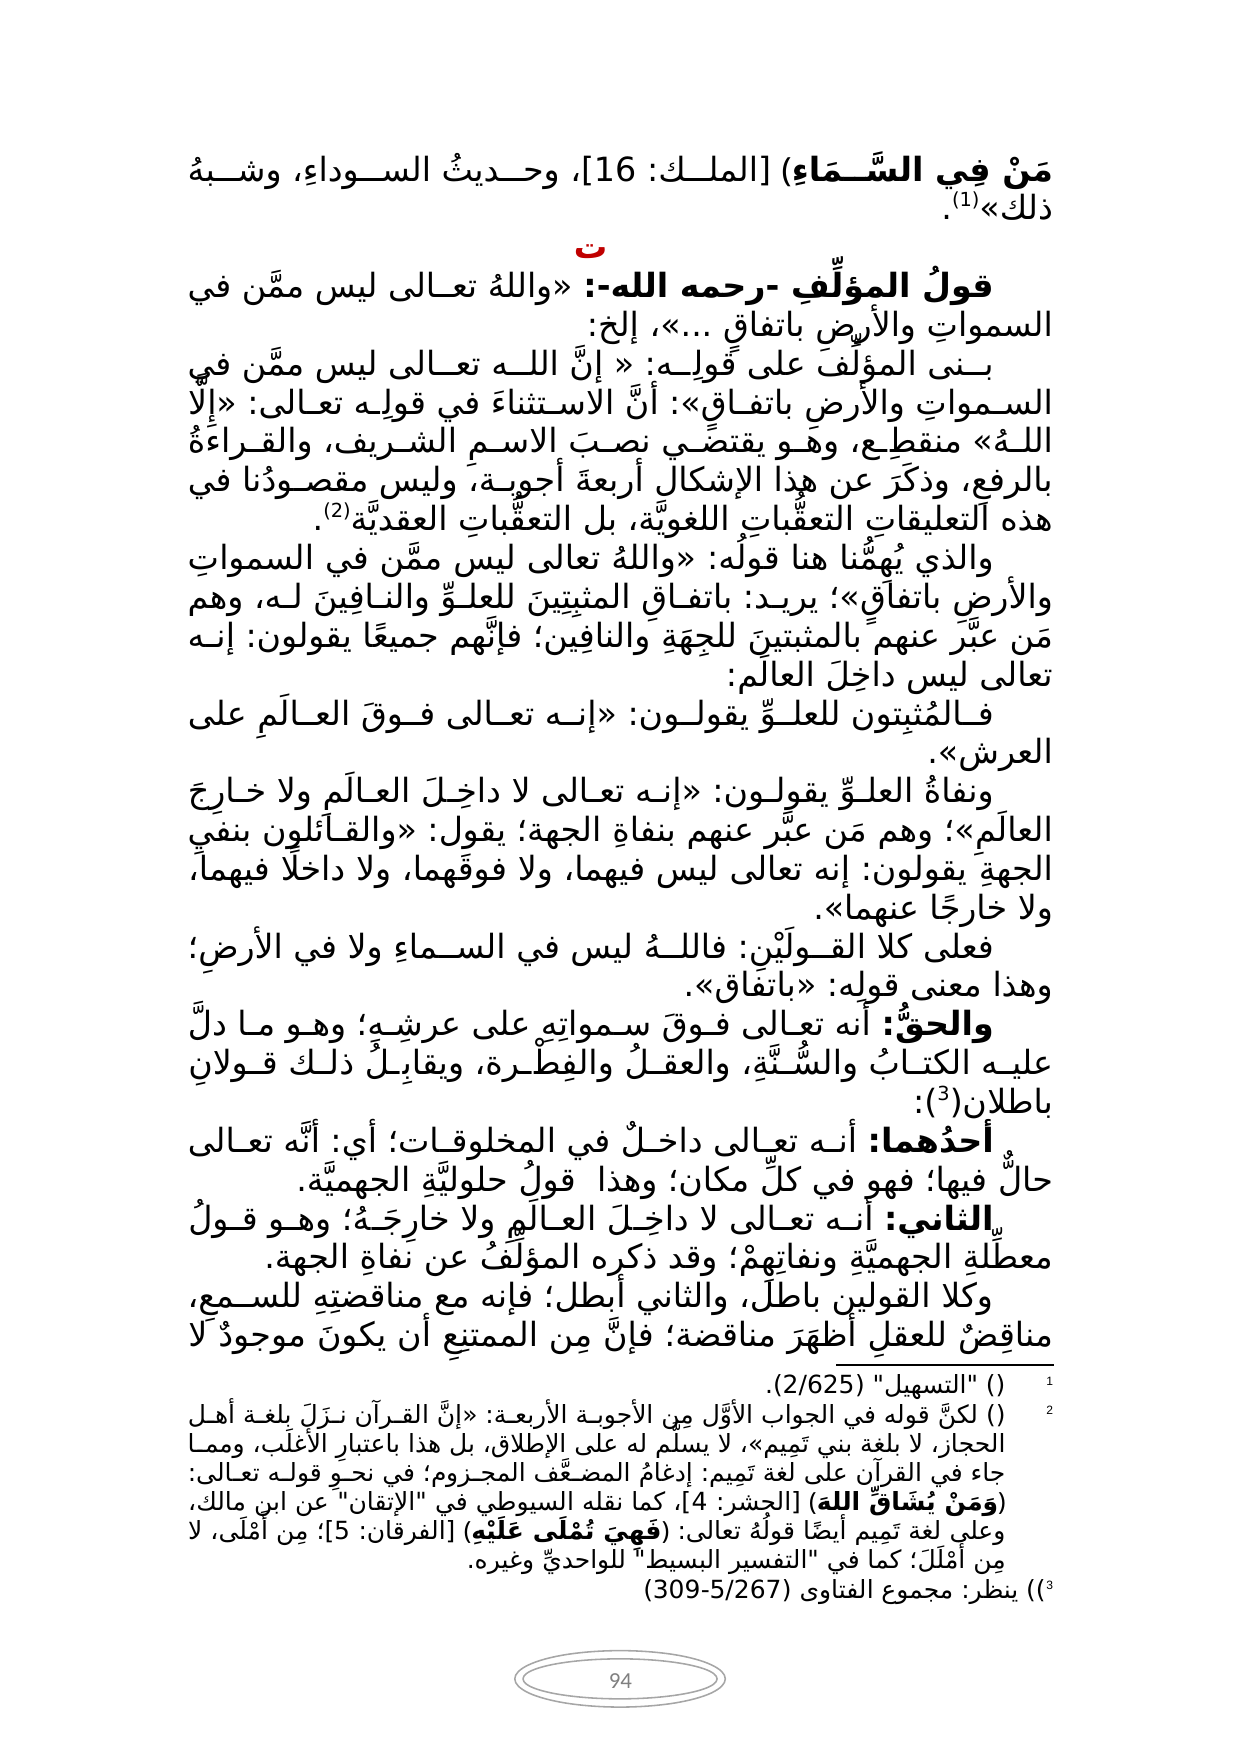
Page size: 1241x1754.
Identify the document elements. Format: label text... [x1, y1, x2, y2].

text والذي يُهِمُّنا هنا قولُه: «واللهُ تعالى ليس ممَّن في السمواتِ والأرضِ باتفاقٍ»؛ يريد: باتفاقِ المثبِتِينَ للعلوِّ والنافِينَ له، وهم مَن عبَّر عنهم بالمثبتينَ للجِهَةِ والنافِين؛ فإنَّهم جميعًا يقولون: إنه تعالى ليس داخِلَ العالَم: [187, 538, 1053, 694]
text فالمُثبِتون للعلوِّ يقولون: «إنه تعالى فوقَ العالَمِ على العرش». [187, 694, 1053, 772]
text أحدُهما: أنه تعالى داخلٌ في المخلوقات؛ أي: أنَّه تعالى حالٌّ فيها؛ فهو في كلِّ مكان؛ وهذا قولُ حلوليَّةِ الجهميَّة. [187, 1121, 1053, 1199]
text والحقُّ: أنه تعالى فوقَ سمواتِهِ على عرشِهِ؛ وهو ما دلَّ عليه الكتابُ والسُّنَّةِ، والعقلُ والفِطْرة، ويقابِلُ ذلك قولانِ باطلان(): [187, 1005, 1053, 1121]
text ونفاةُ العلوِّ يقولون: «إنه تعالى لا داخِلَ العالَمِ ولا خارِجَ العالَمِ»؛ وهم مَن عبَّر عنهم بنفاةِ الجهة؛ يقول: «والقائلون بنفيِ الجهةِ يقولون: إنه تعالى ليس فيهما، ولا فوقَهما، ولا داخلًا فيهما، ولا خارجًا عنهما». [187, 772, 1053, 927]
text قولُ المؤلِّفِ -رحمه الله-: «واللهُ تعالى ليس ممَّن في السمواتِ والأرضِ باتفاقٍ ...»، إلخ: [187, 267, 1053, 344]
text بنى المؤلِّف على قولِه: « إنَّ الله تعالى ليس ممَّن في السمواتِ والأرضِ باتفاقٍ»: أنَّ الاستثناءَ في قولِه تعالى: «إِلَّا اللهُ» منقطِع، وهو يقتضي نصبَ الاسمِ الشريف، والقراءةُ بالرفعِ، وذكَرَ عن هذا الإشكال أربعةَ أجوبة، وليس مقصودُنا في هذه التعليقاتِ التعقُّباتِ اللغويَّة، بل التعقُّباتِ العقديَّة(). [187, 344, 1053, 538]
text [187, 1277, 1053, 1354]
text فعلى كلا القولَيْنِ: فاللهُ ليس في السماءِ ولا في الأرضِ؛ وهذا معنى قولِه: «باتفاق». [187, 927, 1053, 1005]
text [187, 150, 1053, 228]
text الثاني: أنه تعالى لا داخِلَ العالَمِ ولا خارِجَهُ؛ وهو قولُ معطِّلةِ الجهميَّةِ ونفاتِهِمْ؛ وقد ذكره المؤلِّفُ عن نفاةِ الجهة. [187, 1199, 1053, 1277]
text ت [187, 228, 1053, 267]
